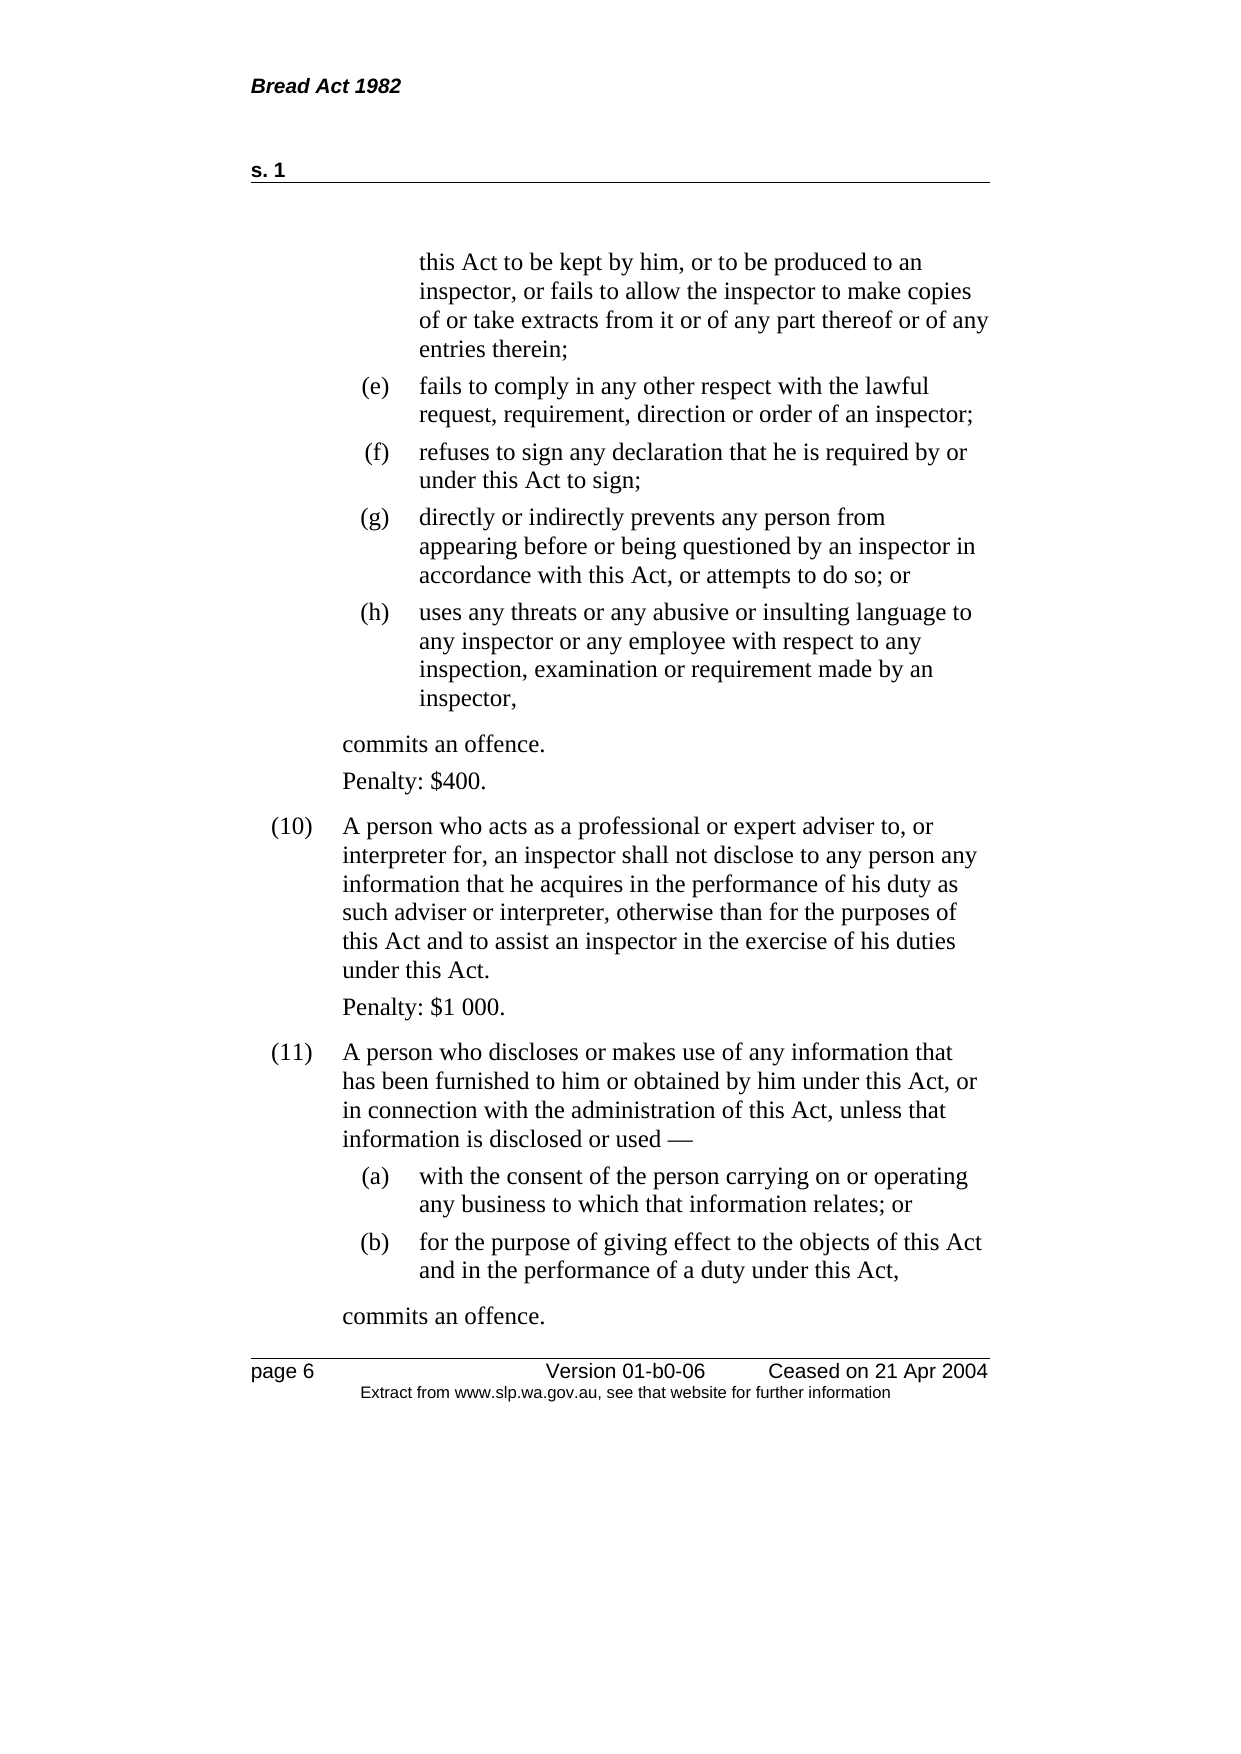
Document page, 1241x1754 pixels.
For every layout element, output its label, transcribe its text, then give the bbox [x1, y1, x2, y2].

text (e) fails to comply in any other respect with the lawful request, requirement, direction or order of an inspector; [251, 371, 990, 428]
text (g) directly or indirectly prevents any person from appearing before or being questioned by an inspector in accordance with this Act, or attempts to do so; or [251, 502, 990, 589]
text (10) A person who acts as a professional or expert adviser to, or interpreter for, an inspector shall not disclose to any person any information that he acquires in the performance of his duty as such adviser or interpreter, otherwise than for the purposes of this Act and to assist an inspector in the exercise of his duties under this Act. [251, 811, 990, 984]
text Penalty: $1 000. [251, 992, 990, 1021]
text (f) refuses to sign any declaration that he is required by or under this Act to sign; [251, 437, 990, 494]
text (a) with the consent of the person carrying on or operating any business to which that information relates; or [251, 1161, 990, 1218]
text commits an offence. [251, 729, 990, 757]
text (h) uses any threats or any abusive or insulting language to any inspector or any employee with respect to any inspection, examination or requirement made by an inspector, [251, 597, 990, 712]
text commits an offence. [251, 1301, 990, 1329]
text (b) for the purpose of giving effect to the objects of this Act and in the performance of a duty under this Act, [251, 1227, 990, 1284]
text Penalty: $400. [251, 766, 990, 794]
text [251, 247, 990, 362]
text (11) A person who discloses or makes use of any information that has been furnished to him or obtained by him under this Act, or in connection with the administration of this Act, unless that information is disclosed or used — [251, 1037, 990, 1152]
